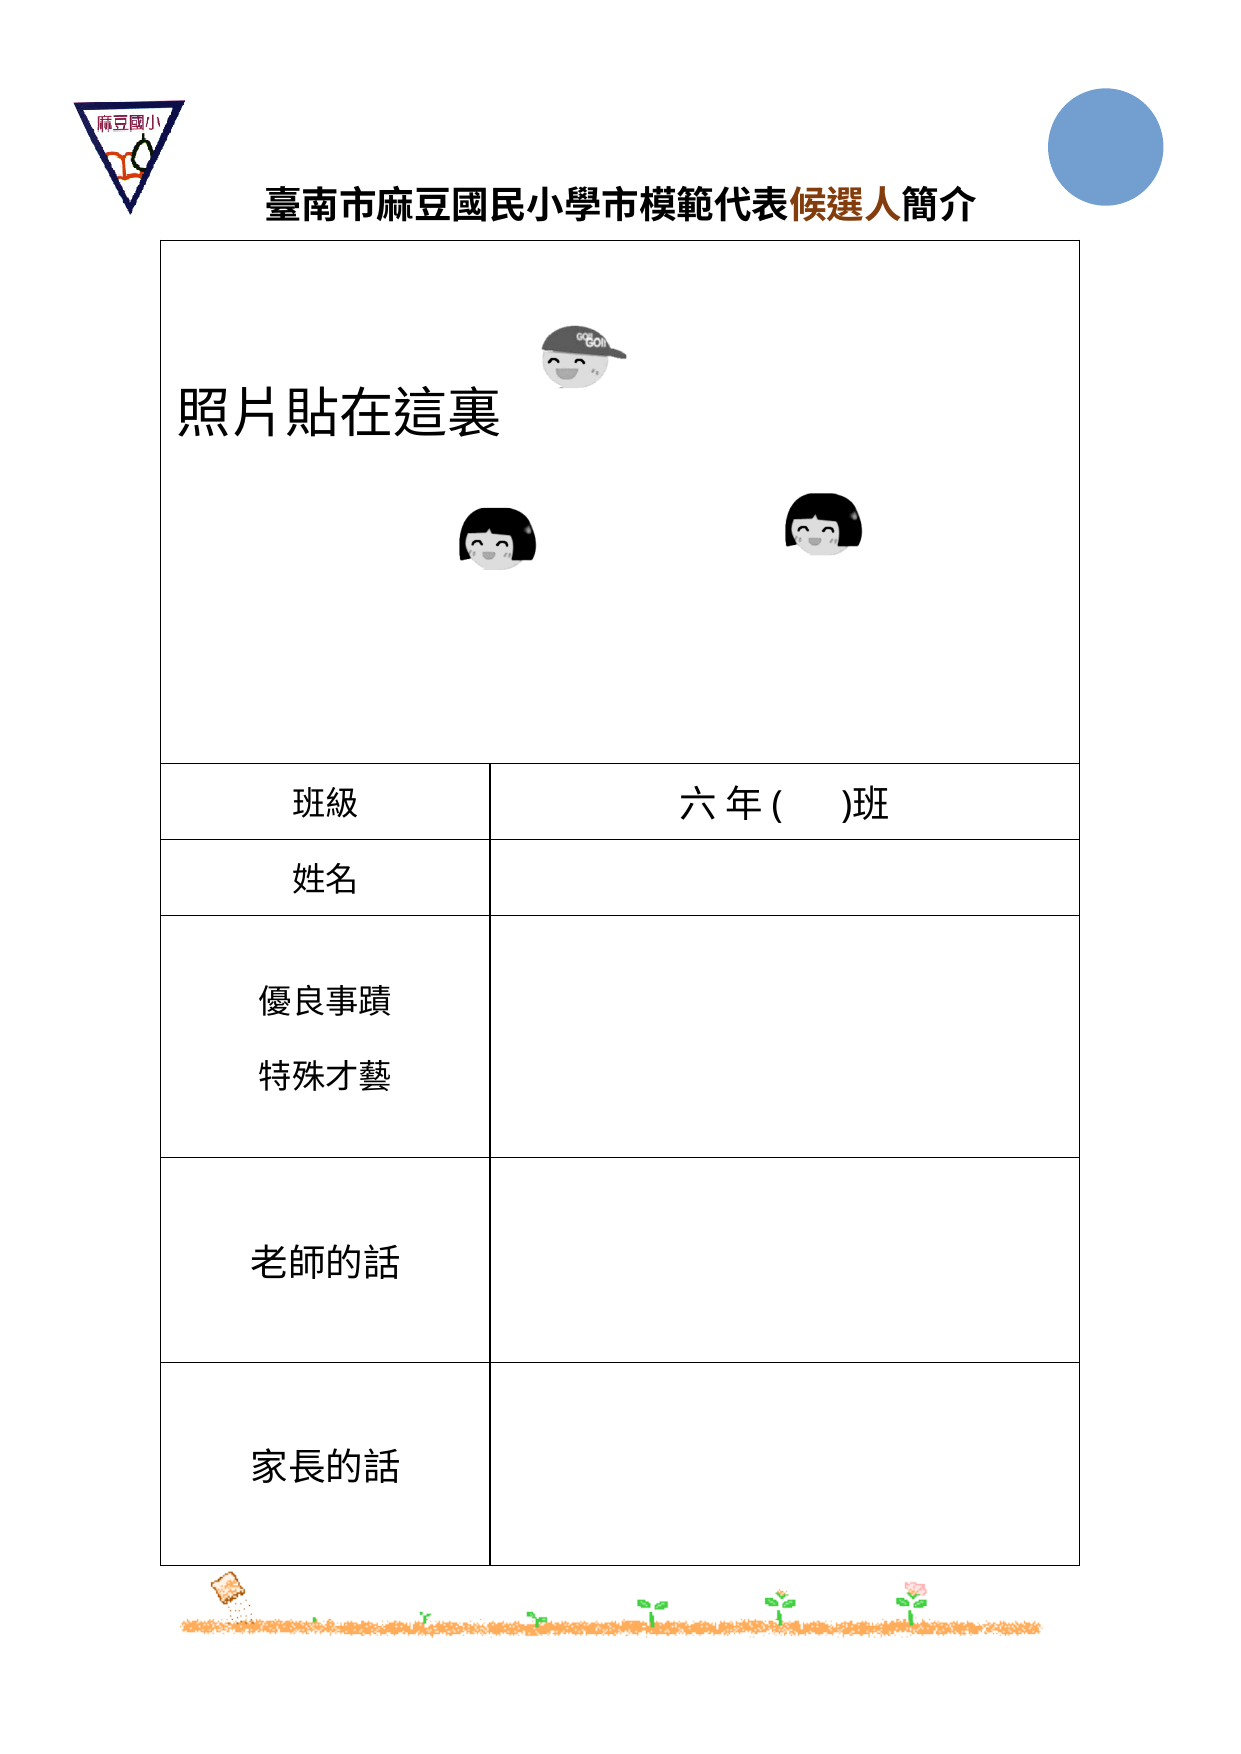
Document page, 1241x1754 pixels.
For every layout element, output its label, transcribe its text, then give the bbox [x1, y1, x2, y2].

table_cell 老師的話 [161, 1158, 489, 1362]
text 臺南市麻豆國民小學市模範代表候選人簡介 [118, 164, 1122, 239]
table_header 照片貼在這裏 [161, 241, 1079, 762]
table_cell 班級 [161, 764, 489, 839]
table_cell [491, 916, 1079, 1157]
table_cell 優良事蹟 特殊才藝 [161, 916, 489, 1157]
table_cell 六 年 ( )班 [491, 764, 1079, 839]
table_cell [491, 840, 1079, 915]
table_cell 姓名 [161, 840, 489, 915]
table_cell [491, 1158, 1079, 1362]
picture [180, 1570, 1043, 1640]
picture [70, 96, 192, 228]
table_cell [491, 1363, 1079, 1564]
table_cell 家長的話 [161, 1363, 489, 1564]
